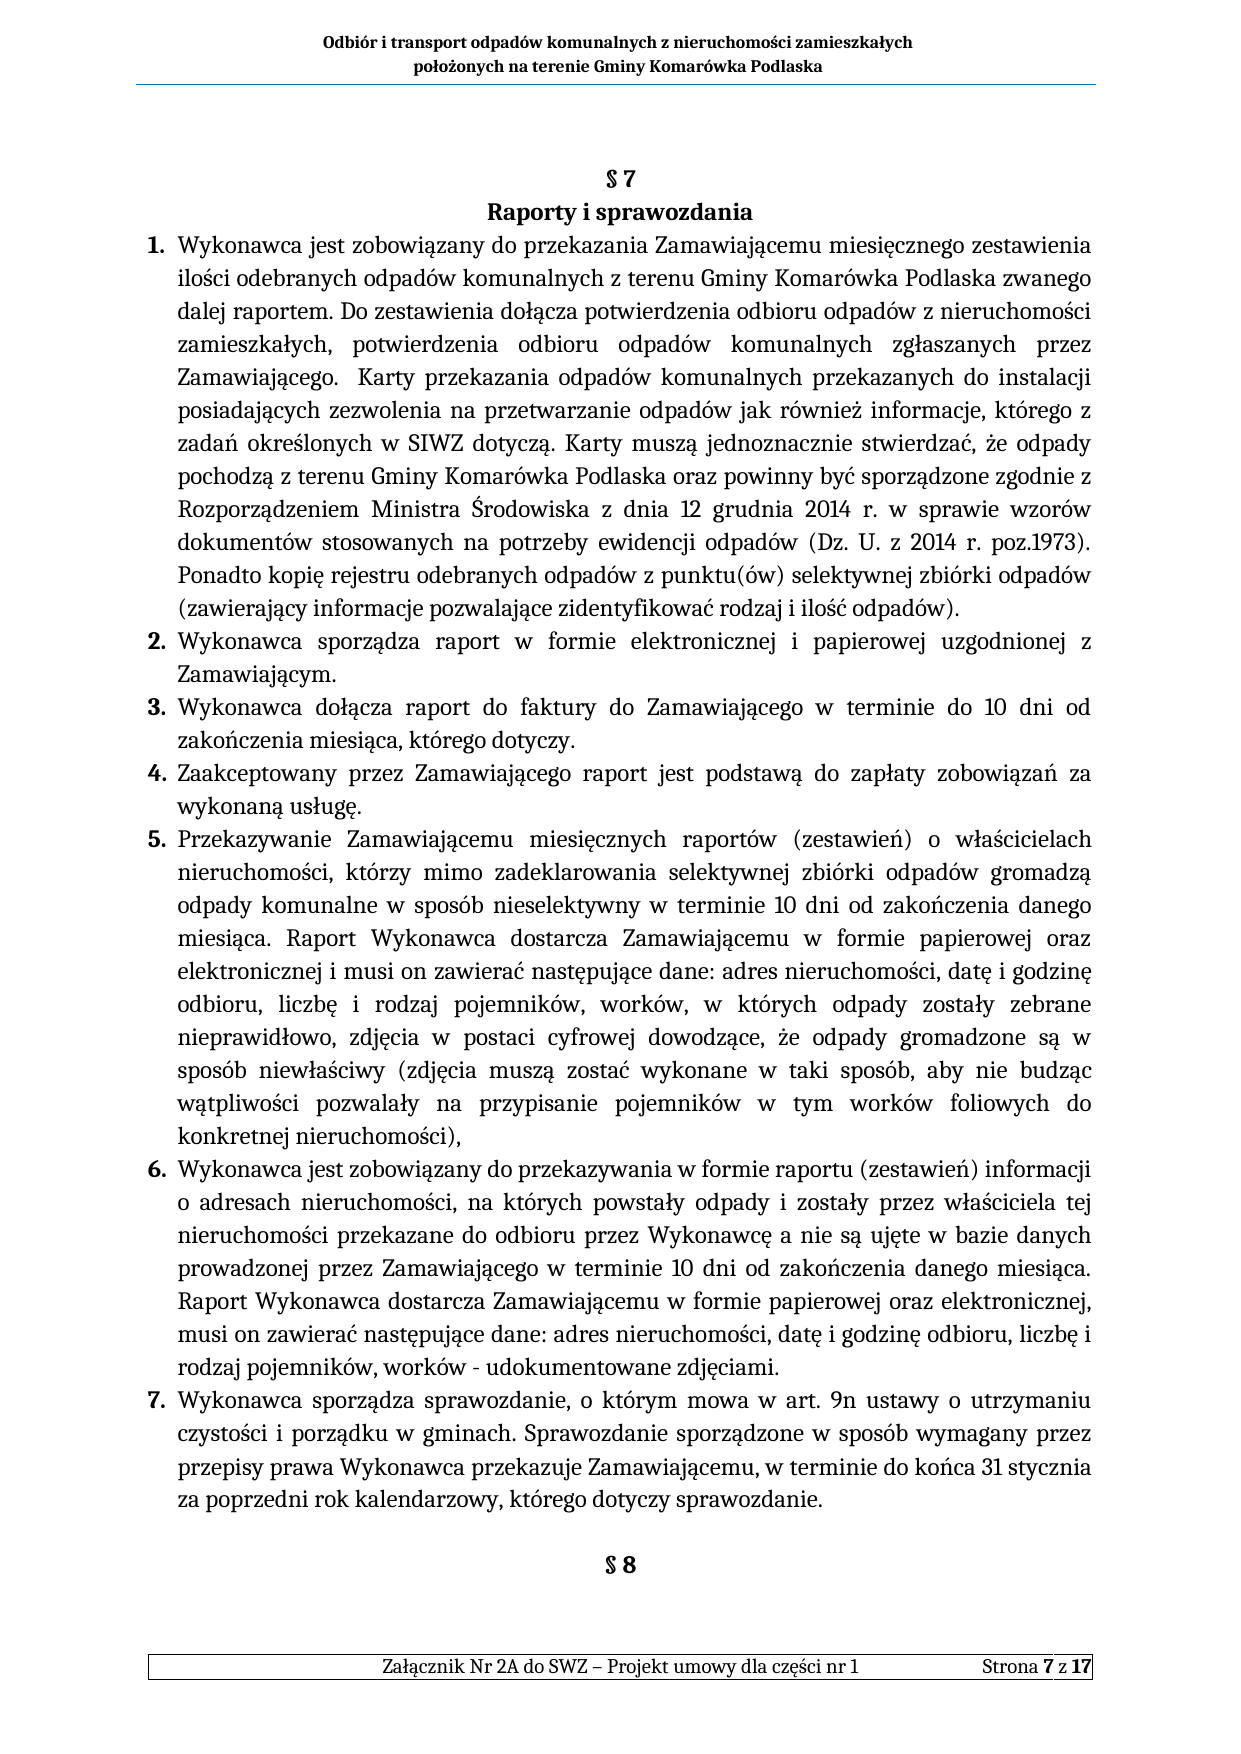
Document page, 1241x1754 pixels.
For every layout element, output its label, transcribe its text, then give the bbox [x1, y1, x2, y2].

list Wykonawca sporządza raport w formie elektronicznej i papierowej uzgodnionej z Zamawiającym. [148, 627, 1093, 689]
list Wykonawca dołącza raport do faktury do Zamawiającego w terminie do 10 dni od zakończenia miesiąca, którego dotyczy. [148, 693, 1093, 755]
list Zaakceptowany przez Zamawiającego raport jest podstawą do zapłaty zobowiązań za wykonaną usługę. [148, 759, 1093, 821]
list Wykonawca jest zobowiązany do przekazania Zamawiającemu miesięcznego zestawienia ilości odebranych odpadów komunalnych z terenu Gminy Komarówka Podlaska zwanego dalej raportem. Do zestawienia dołącza potwierdzenia odbioru odpadów z nieruchomości zamieszkałych, potwierdzenia odbioru odpadów komunalnych zgłaszanych przez Zamawiającego. Karty przekazania odpadów komunalnych przekazanych do instalacji posiadających zezwolenia na przetwarzanie odpadów jak również informacje, którego z zadań określonych w SIWZ dotyczą. Karty muszą jednoznacznie stwierdzać, że odpady pochodzą z terenu Gminy Komarówka Podlaska oraz powinny być sporządzone zgodnie z Rozporządzeniem Ministra Środowiska z dnia 12 grudnia 2014 r. w sprawie wzorów dokumentów stosowanych na potrzeby ewidencji odpadów (Dz. U. z 2014 r. poz.1973). Ponadto kopię rejestru odebranych odpadów z punktu(ów) selektywnej zbiórki odpadów (zawierający informacje pozwalające zidentyfikować rodzaj i ilość odpadów). [148, 231, 1093, 623]
text Raporty i sprawozdania [148, 198, 1093, 226]
text § 8 [148, 1551, 1093, 1580]
list Przekazywanie Zamawiającemu miesięcznych raportów (zestawień) o właścicielach nieruchomości, którzy mimo zadeklarowania selektywnej zbiórki odpadów gromadzą odpady komunalne w sposób nieselektywny w terminie 10 dni od zakończenia danego miesiąca. Raport Wykonawca dostarcza Zamawiającemu w formie papierowej oraz elektronicznej i musi on zawierać następujące dane: adres nieruchomości, datę i godzinę odbioru, liczbę i rodzaj pojemników, worków, w których odpady zostały zebrane nieprawidłowo, zdjęcia w postaci cyfrowej dowodzące, że odpady gromadzone są w sposób niewłaściwy (zdjęcia muszą zostać wykonane w taki sposób, aby nie budząc wątpliwości pozwalały na przypisanie pojemników w tym worków foliowych do konkretnej nieruchomości), [148, 825, 1093, 1151]
text § 7 [148, 164, 1093, 193]
list Wykonawca jest zobowiązany do przekazywania w formie raportu (zestawień) informacji o adresach nieruchomości, na których powstały odpady i zostały przez właściciela tej nieruchomości przekazane do odbioru przez Wykonawcę a nie są ujęte w bazie danych prowadzonej przez Zamawiającego w terminie 10 dni od zakończenia danego miesiąca. Raport Wykonawca dostarcza Zamawiającemu w formie papierowej oraz elektronicznej, musi on zawierać następujące dane: adres nieruchomości, datę i godzinę odbioru, liczbę i rodzaj pojemników, worków - udokumentowane zdjęciami. [148, 1155, 1093, 1382]
list Wykonawca sporządza sprawozdanie, o którym mowa w art. 9n ustawy o utrzymaniu czystości i porządku w gminach. Sprawozdanie sporządzone w sposób wymagany przez przepisy prawa Wykonawca przekazuje Zamawiającemu, w terminie do końca 31 stycznia za poprzedni rok kalendarzowy, którego dotyczy sprawozdanie. [148, 1386, 1093, 1514]
